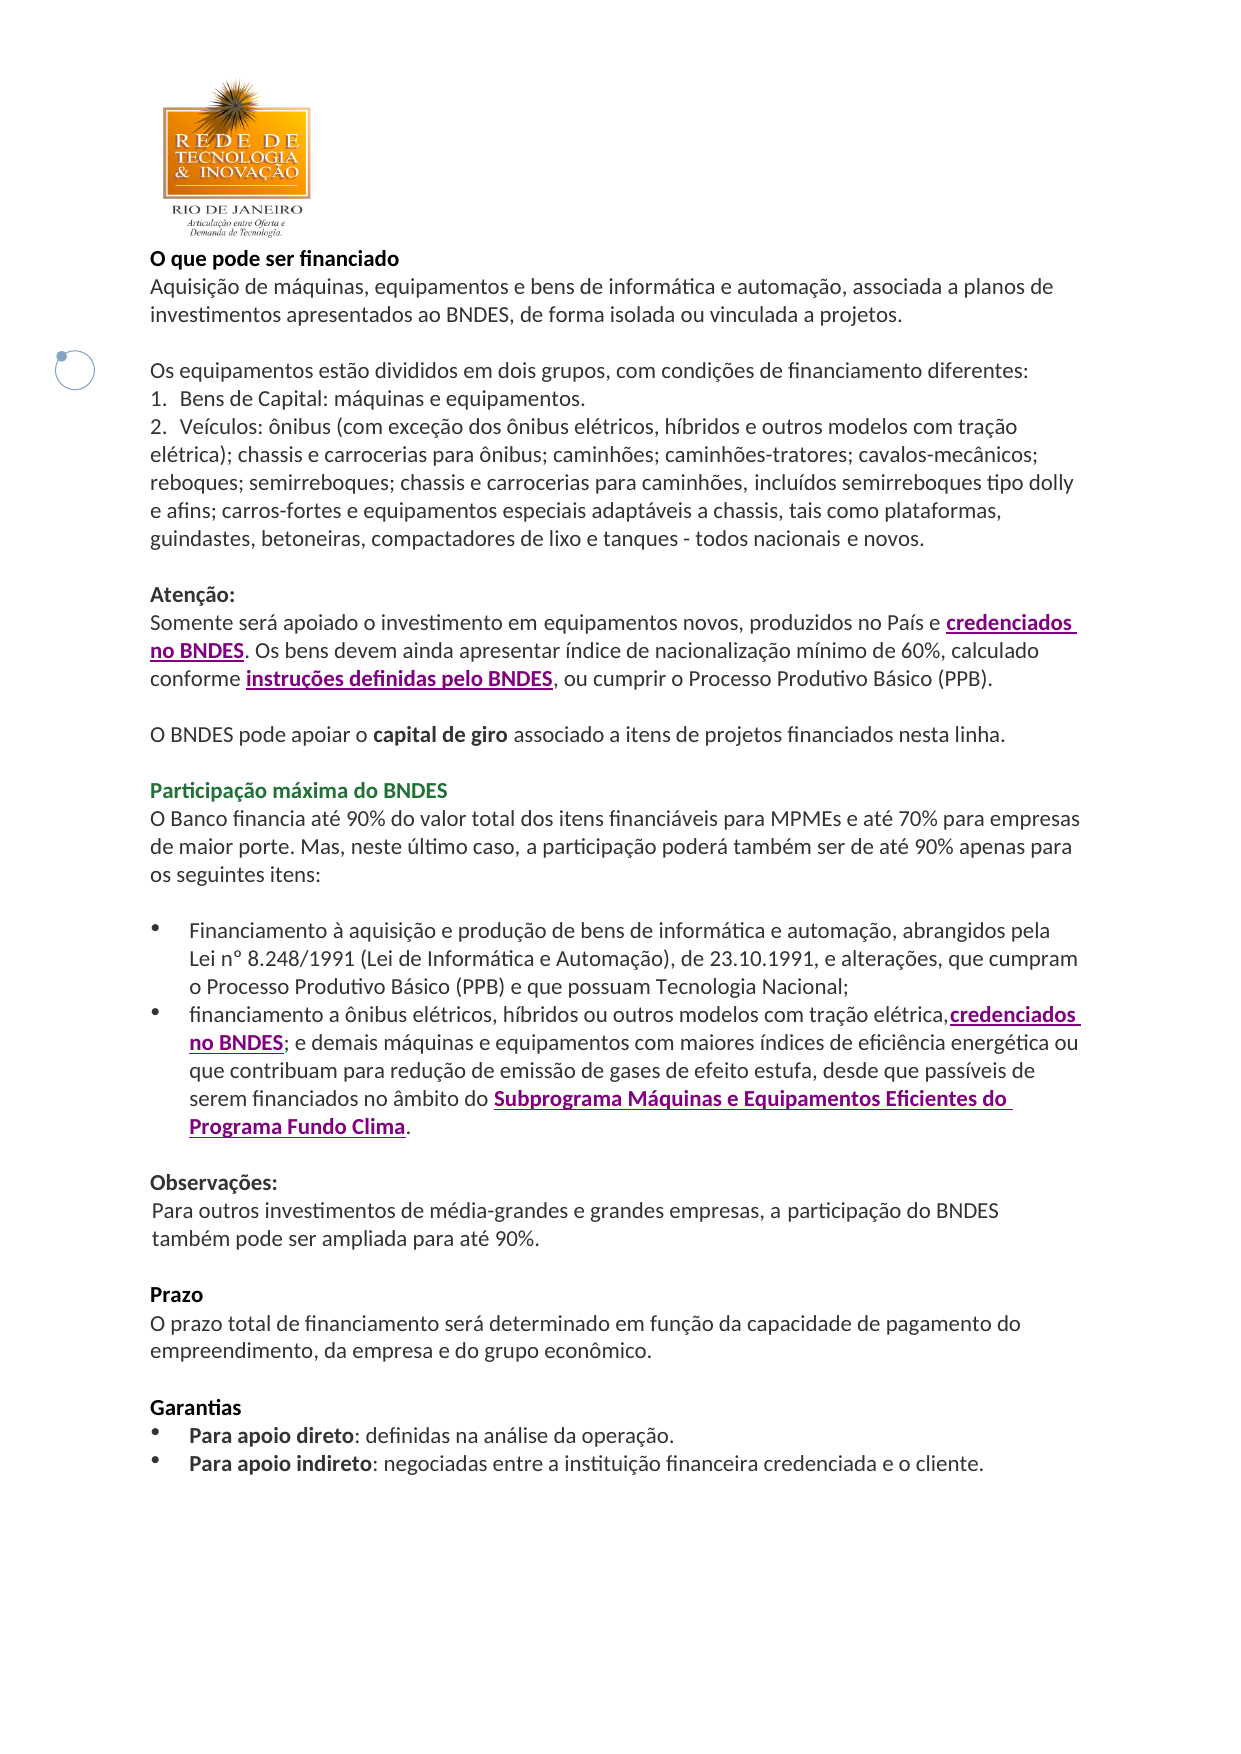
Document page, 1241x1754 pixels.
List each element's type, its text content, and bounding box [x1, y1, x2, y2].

list Para apoio indireto: negociadas entre a instituição financeira credenciada e o cliente. [152, 1449, 1082, 1477]
list Financiamento à aquisição e produção de bens de informática e automação, abrangidos pela Lei nº 8.248/1991 (Lei de Informática e Automação), de 23.10.1991, e alterações, que cumpram o Processo Produtivo Básico (PPB) e que possuam Tecnologia Nacional; [152, 916, 1082, 1000]
list financiamento a ônibus elétricos, híbridos ou outros modelos com tração elétrica,credenciados no BNDES; e demais máquinas e equipamentos com maiores índices de eficiência energética ou que contribuam para redução de emissão de gases de efeito estufa, desde que passíveis de serem financiados no âmbito do Subprograma Máquinas e Equipamentos Eficientes do Programa Fundo Clima. [152, 1000, 1082, 1141]
text O Banco financia até 90% do valor total dos itens financiáveis para MPMEs e até 70% para empresas de maior porte. Mas, neste último caso, a participação poderá também ser de até 90% apenas para os seguintes itens: [150, 804, 1090, 888]
subtitle Garantias [150, 1393, 1090, 1421]
subtitle Prazo [150, 1281, 1090, 1309]
text Os equipamentos estão divididos em dois grupos, com condições de financiamento diferentes: [150, 356, 1090, 384]
list Veículos: ônibus (com exceção dos ônibus elétricos, híbridos e outros modelos com tração elétrica); chassis e carrocerias para ônibus; caminhões; caminhões-tratores; cavalos-mecânicos; reboques; semirreboques; chassis e carrocerias para caminhões, incluídos semirreboques tipo dolly e afins; carros-fortes e equipamentos especiais adaptáveis a chassis, tais como plataformas, guindastes, betoneiras, compactadores de lixo e tanques - todos nacionais e novos. [150, 412, 1090, 552]
text O BNDES pode apoiar o capital de giro associado a itens de projetos financiados nesta linha. [150, 720, 1090, 748]
subtitle Participação máxima do BNDES [150, 776, 1090, 804]
text Para outros investimentos de média-grandes e grandes empresas, a participação do BNDES também pode ser ampliada para até 90%. [152, 1197, 1082, 1253]
text O prazo total de financiamento será determinado em função da capacidade de pagamento do empreendimento, da empresa e do grupo econômico. [150, 1309, 1090, 1365]
text Observações: [150, 1168, 1090, 1197]
subtitle O que pode ser financiado [150, 244, 1090, 272]
picture [150, 73, 323, 244]
text Aquisição de máquinas, equipamentos e bens de informática e automação, associada a planos de investimentos apresentados ao BNDES, de forma isolada ou vinculada a projetos. [150, 272, 1090, 328]
list Para apoio direto: definidas na análise da operação. [152, 1421, 1082, 1449]
list Bens de Capital: máquinas e equipamentos. [150, 384, 1090, 412]
text Atenção: Somente será apoiado o investimento em equipamentos novos, produzidos no País e credenciados no BNDES. Os bens devem ainda apresentar índice de nacionalização mínimo de 60%, calculado conforme instruções definidas pelo BNDES, ou cumprir o Processo Produtivo Básico (PPB). [150, 580, 1090, 692]
